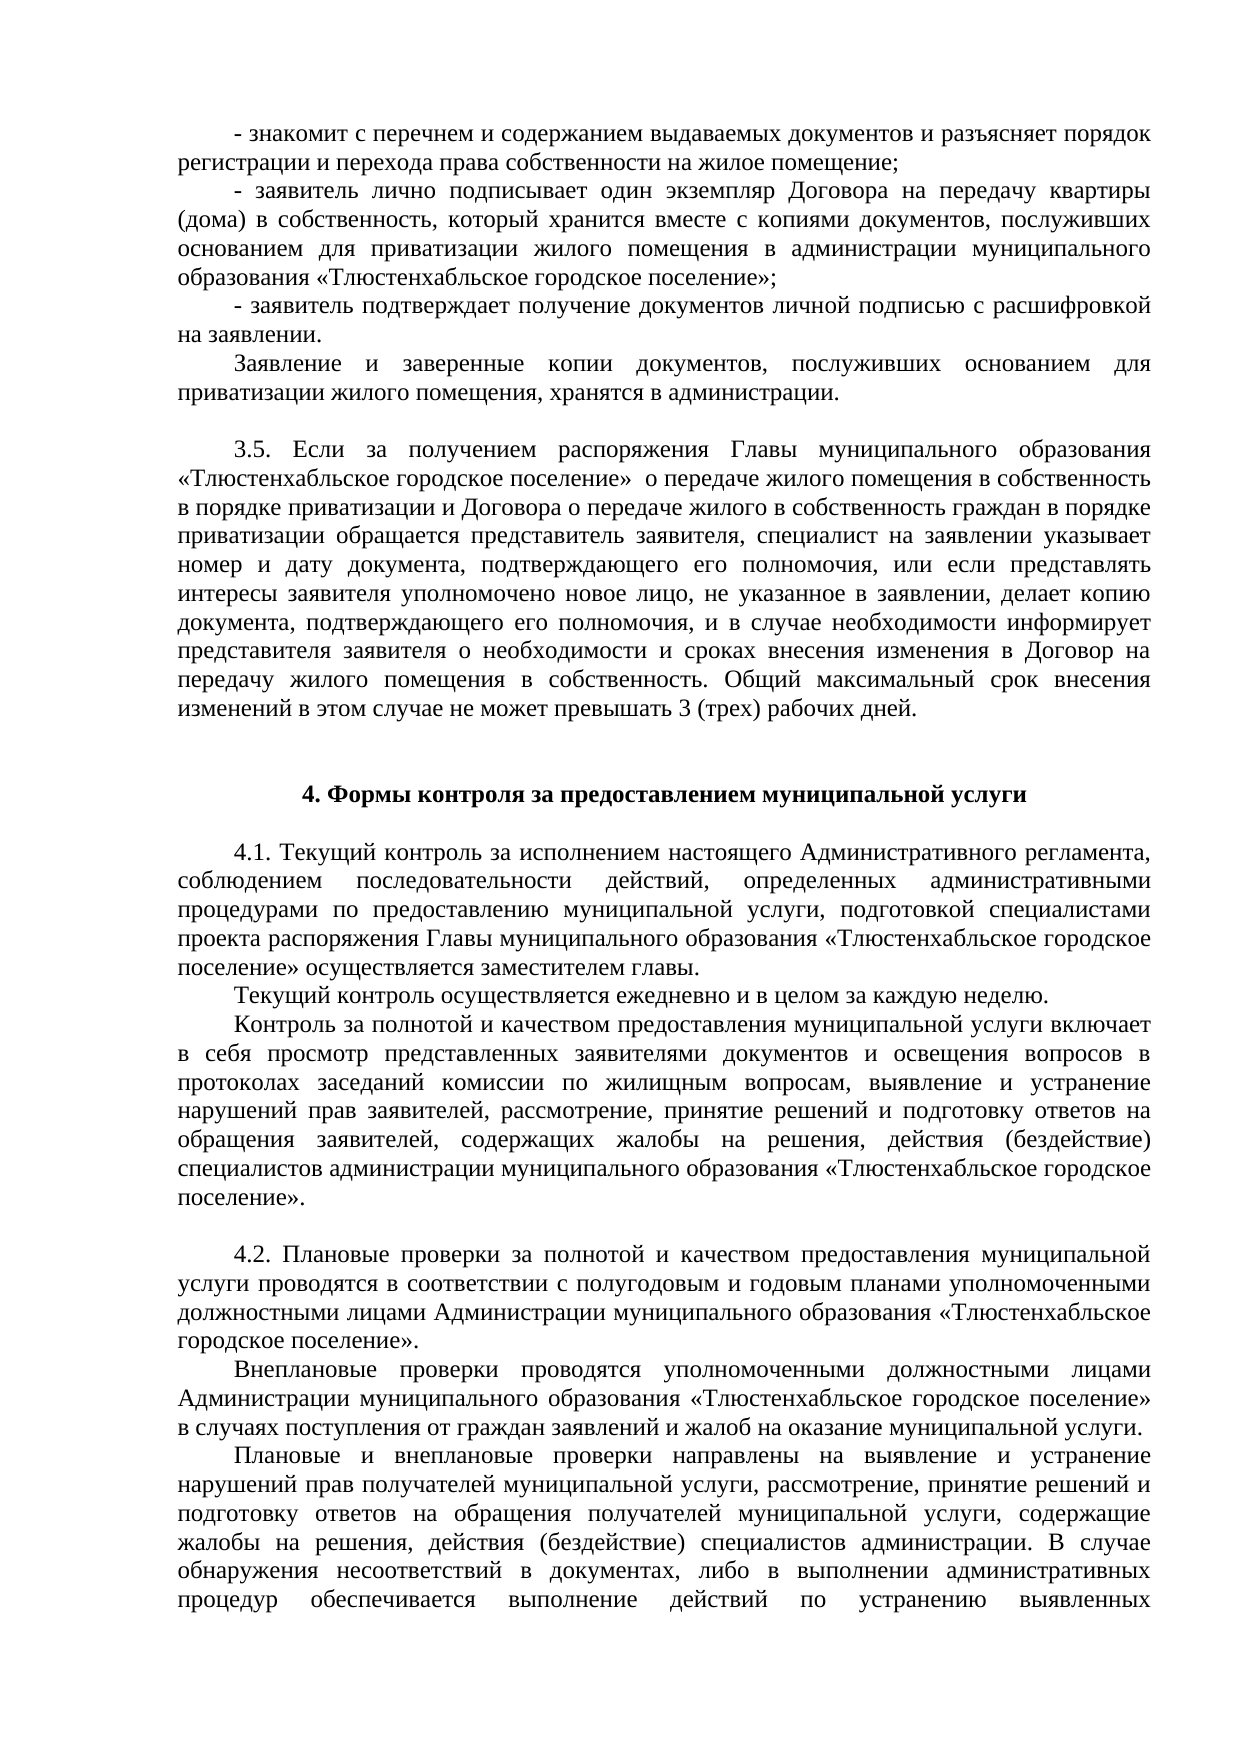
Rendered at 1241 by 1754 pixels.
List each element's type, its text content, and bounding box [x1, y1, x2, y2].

text - знакомит с перечнем и содержанием выдаваемых документов и разъясняет порядок регистрации и перехода права собственности на жилое помещение; [177, 118, 1152, 176]
text 4.2. Плановые проверки за полнотой и качеством предоставления муниципальной услуги проводятся в соответствии с полугодовым и годовым планами уполномоченными должностными лицами Администрации муниципального образования «Тлюстенхабльское городское поселение». [177, 1239, 1152, 1354]
text Заявление и заверенные копии документов, послуживших основанием для приватизации жилого помещения, хранятся в администрации. [177, 348, 1152, 406]
text Текущий контроль осуществляется ежедневно и в целом за каждую неделю. [177, 981, 1152, 1009]
text 4.1. Текущий контроль за исполнением настоящего Административного регламента, соблюдением последовательности действий, определенных административными процедурами по предоставлению муниципальной услуги, подготовкой специалистами проекта распоряжения Главы муниципального образования «Тлюстенхабльское городское поселение» осуществляется заместителем главы. [177, 837, 1152, 981]
text 4. Формы контроля за предоставлением муниципальной услуги [177, 779, 1152, 808]
text Внеплановые проверки проводятся уполномоченными должностными лицами Администрации муниципального образования «Тлюстенхабльское городское поселение» в случаях поступления от граждан заявлений и жалоб на оказание муниципальной услуги. [177, 1354, 1152, 1441]
text - заявитель лично подписывает один экземпляр Договора на передачу квартиры (дома) в собственность, который хранится вместе с копиями документов, послуживших основанием для приватизации жилого помещения в администрации муниципального образования «Тлюстенхабльское городское поселение»; [177, 176, 1152, 291]
text - заявитель подтверждает получение документов личной подписью с расшифровкой на заявлении. [177, 291, 1152, 348]
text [177, 1441, 1152, 1613]
text Контроль за полнотой и качеством предоставления муниципальной услуги включает в себя просмотр представленных заявителями документов и освещения вопросов в протоколах заседаний комиссии по жилищным вопросам, выявление и устранение нарушений прав заявителей, рассмотрение, принятие решений и подготовку ответов на обращения заявителей, содержащих жалобы на решения, действия (бездействие) специалистов администрации муниципального образования «Тлюстенхабльское городское поселение». [177, 1009, 1152, 1211]
text 3.5. Если за получением распоряжения Главы муниципального образования «Тлюстенхабльское городское поселение» о передаче жилого помещения в собственность в порядке приватизации и Договора о передаче жилого в собственность граждан в порядке приватизации обращается представитель заявителя, специалист на заявлении указывает номер и дату документа, подтверждающего его полномочия, или если представлять интересы заявителя уполномочено новое лицо, не указанное в заявлении, делает копию документа, подтверждающего его полномочия, и в случае необходимости информирует представителя заявителя о необходимости и сроках внесения изменения в Договор на передачу жилого помещения в собственность. Общий максимальный срок внесения изменений в этом случае не может превышать 3 (трех) рабочих дней. [177, 434, 1152, 722]
